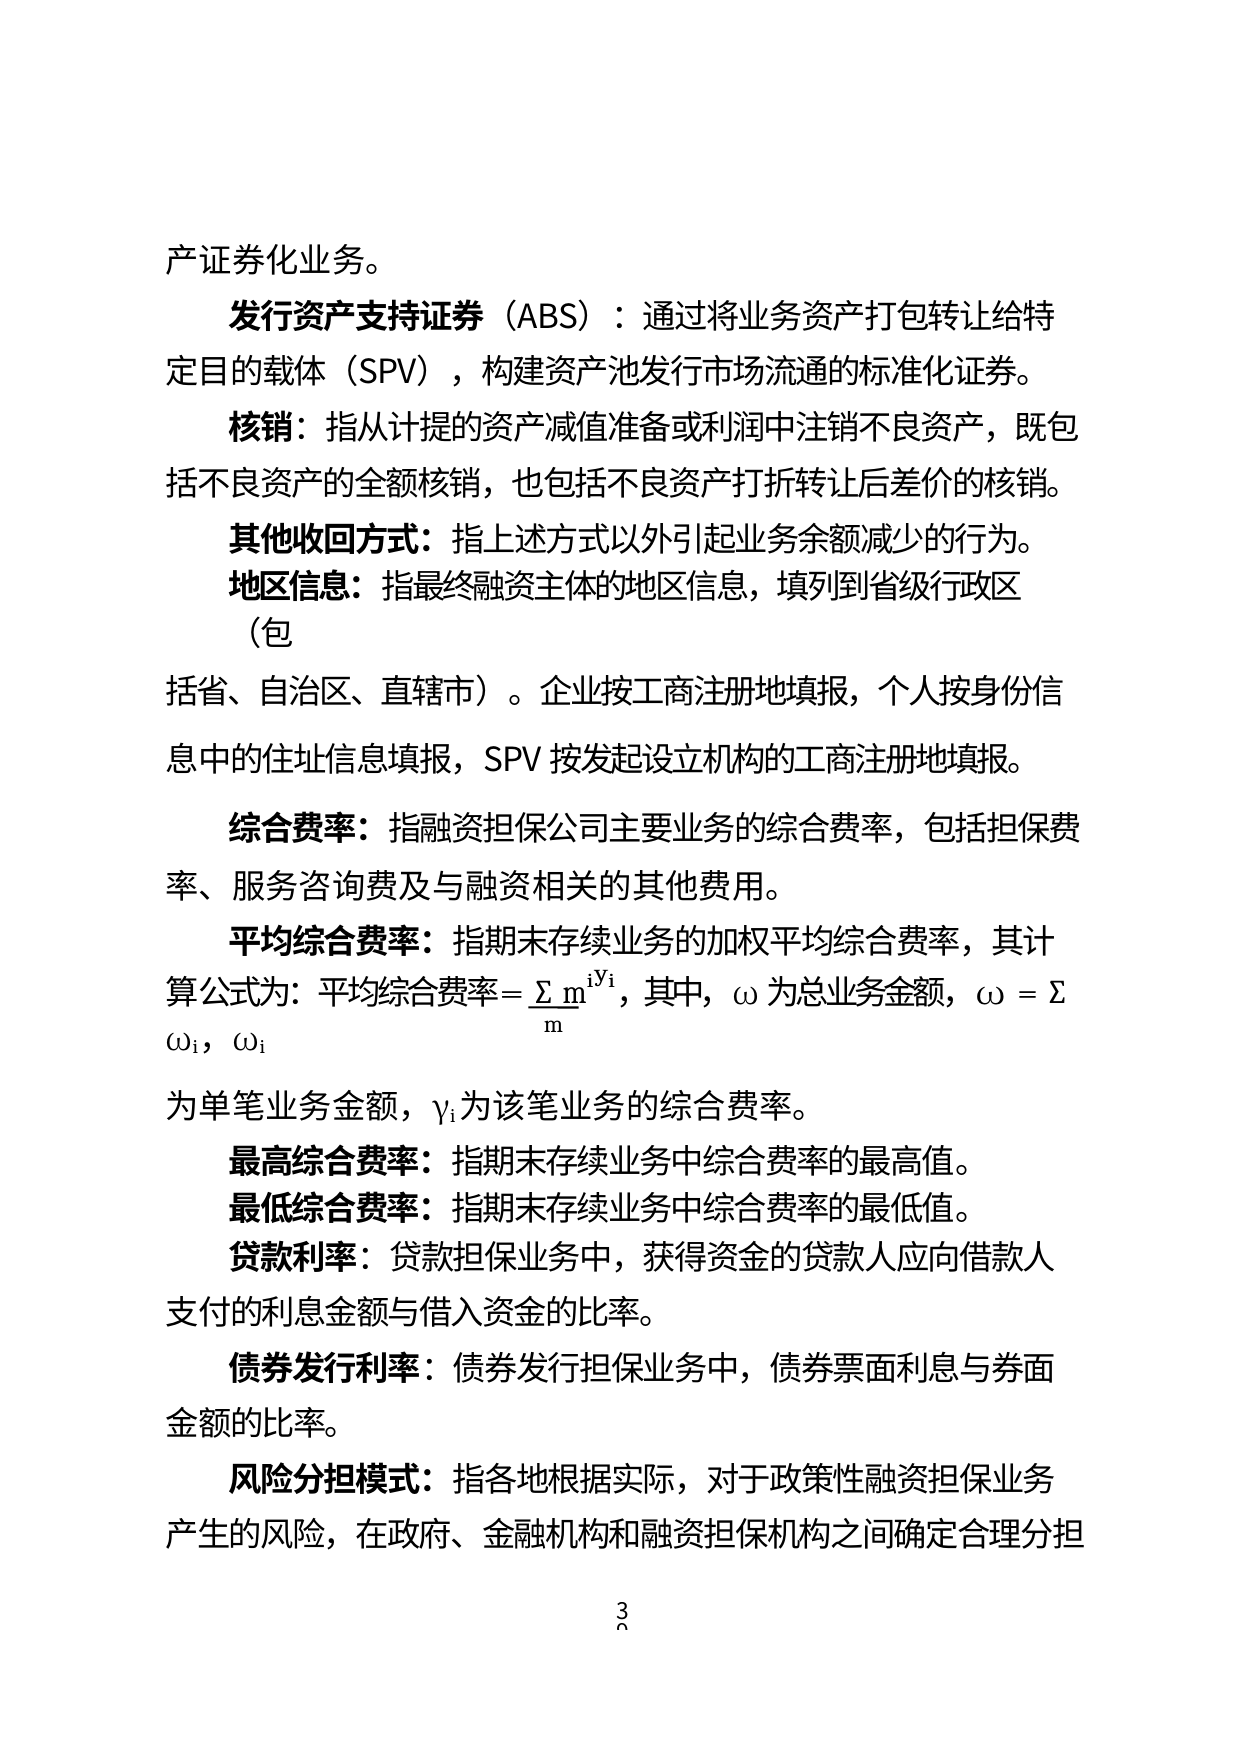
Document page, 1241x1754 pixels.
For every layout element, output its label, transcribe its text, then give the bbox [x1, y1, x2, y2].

text 其他收回方式：指上述方式以外引起业务余额减少的行为。 地区信息：指最终融资主体的地区信息，填列到省级行政区（包 [228, 513, 1087, 655]
text 率、服务咨询费及与融资相关的其他费用。 [165, 860, 1115, 908]
text 括省、自治区、直辖市）。企业按工商注册地填报，个人按身份信息中的住址信息填报，SPV 按发起设立机构的工商注册地填报。 [165, 665, 1087, 781]
text 产证券化业务。 [165, 234, 1115, 282]
text 最高综合费率：指期末存续业务中综合费率的最高值。最低综合费率：指期末存续业务中综合费率的最低值。 [228, 1136, 986, 1230]
text 核销：指从计提的资产减值准备或利润中注销不良资产，既包括不良资产的全额核销，也包括不良资产打折转让后差价的核销。 [165, 401, 1080, 504]
text 贷款利率：贷款担保业务中，获得资金的贷款人应向借款人支付的利息金额与借入资金的比率。 [165, 1230, 1087, 1334]
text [165, 1452, 1087, 1556]
text 发行资产支持证券（ABS）：通过将业务资产打包转让给特定目的载体（SPV），构建资产池发行市场流通的标准化证券。 [165, 289, 1087, 393]
text 综合费率：指融资担保公司主要业务的综合费率，包括担保费 [228, 800, 1115, 851]
text 平均综合费率：指期末存续业务的加权平均综合费率，其计算公式为：平均综合费率= ∑ miyi，其中，ω为总业务金额，ω = ∑ ωi，ωi [165, 917, 1087, 1060]
text 债券发行利率：债券发行担保业务中，债券票面利息与券面金额的比率。 [165, 1341, 1087, 1445]
text 为单笔业务金额，γi为该笔业务的综合费率。 [165, 1080, 1115, 1128]
